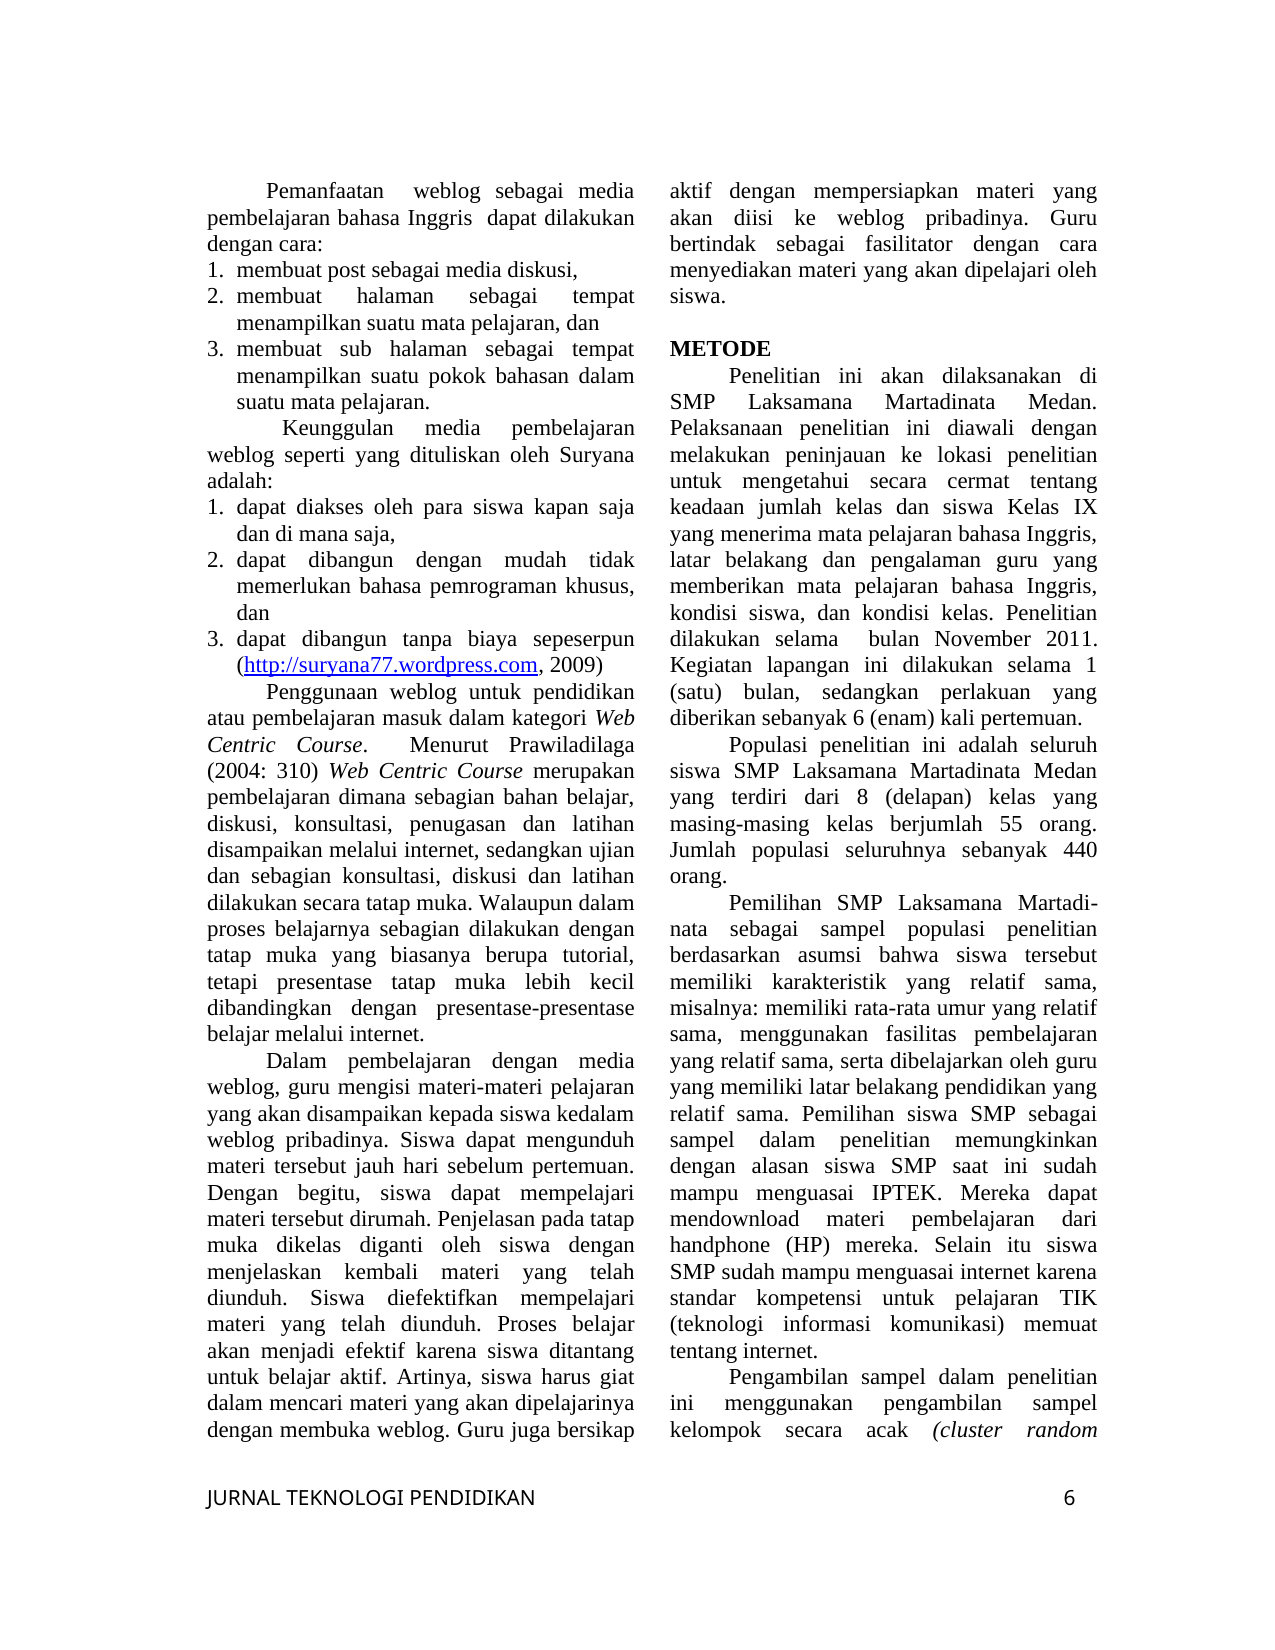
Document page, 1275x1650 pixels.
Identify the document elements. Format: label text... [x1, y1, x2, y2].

list dapat diakses oleh para siswa kapan saja dan di mana saja, [207, 493, 635, 546]
list membuat sub halaman sebagai tempat menampilkan suatu pokok bahasan dalam suatu mata pelajaran. [207, 335, 635, 414]
text Keunggulan media pembelajaran weblog seperti yang dituliskan oleh Suryana adalah: [207, 414, 635, 493]
list membuat post sebagai media diskusi, [207, 256, 635, 283]
text Dalam pembelajaran dengan media weblog, guru mengisi materi-materi pelajaran yang akan disampaikan kepada siswa kedalam weblog pribadinya. Siswa dapat mengunduh materi tersebut jauh hari sebelum pertemuan. Dengan begitu, siswa dapat mempelajari materi tersebut dirumah. Penjelasan pada tatap muka dikelas diganti oleh siswa dengan menjelaskan kembali materi yang telah diunduh. Siswa diefektifkan mempelajari materi yang telah diunduh. Proses belajar akan menjadi efektif karena siswa ditantang untuk belajar aktif. Artinya, siswa harus giat dalam mencari materi yang akan dipelajarinya dengan membuka weblog. Guru juga bersikap aktif dengan mempersiapkan materi yang akan diisi ke weblog pribadinya. Guru bertindak sebagai fasilitator dengan cara menyediakan materi yang akan dipelajari oleh siswa. [669, 177, 1098, 309]
text METODE [669, 335, 1098, 362]
list membuat halaman sebagai tempat menampilkan suatu mata pelajaran, dan [207, 283, 635, 335]
text Pemilihan SMP Laksamana Martadi-nata sebagai sampel populasi penelitian berdasarkan asumsi bahwa siswa tersebut memiliki karakteristik yang relatif sama, misalnya: memiliki rata-rata umur yang relatif sama, menggunakan fasilitas pembelajaran yang relatif sama, serta dibelajarkan oleh guru yang memiliki latar belakang pendidikan yang relatif sama. Pemilihan siswa SMP sebagai sampel dalam penelitian memungkinkan dengan alasan siswa SMP saat ini sudah mampu menguasai IPTEK. Mereka dapat mendownload materi pembelajaran dari handphone (HP) mereka. Selain itu siswa SMP sudah mampu menguasai internet karena standar kompetensi untuk pelajaran TIK (teknologi informasi komunikasi) memuat tentang internet. [669, 889, 1098, 1363]
list dapat dibangun dengan mudah tidak memerlukan bahasa pemrograman khusus, dan [207, 546, 635, 625]
list dapat dibangun tanpa biaya sepeserpun (http://suryana77.wordpress.com, 2009) [207, 625, 635, 678]
text Pemanfaatan weblog sebagai media pembelajaran bahasa Inggris dapat dilakukan dengan cara: [207, 177, 635, 256]
text Dalam pembelajaran dengan media weblog, guru mengisi materi-materi pelajaran yang akan disampaikan kepada siswa kedalam weblog pribadinya. Siswa dapat mengunduh materi tersebut jauh hari sebelum pertemuan. Dengan begitu, siswa dapat mempelajari materi tersebut dirumah. Penjelasan pada tatap muka dikelas diganti oleh siswa dengan menjelaskan kembali materi yang telah diunduh. Siswa diefektifkan mempelajari materi yang telah diunduh. Proses belajar akan menjadi efektif karena siswa ditantang untuk belajar aktif. Artinya, siswa harus giat dalam mencari materi yang akan dipelajarinya dengan membuka weblog. Guru juga bersikap aktif dengan mempersiapkan materi yang akan diisi ke weblog pribadinya. Guru bertindak sebagai fasilitator dengan cara menyediakan materi yang akan dipelajari oleh siswa. [207, 1047, 635, 1442]
text Penggunaan weblog untuk pendidikan atau pembelajaran masuk dalam kategori Web Centric Course. Menurut Prawiladilaga (2004: 310) Web Centric Course merupakan pembelajaran dimana sebagian bahan belajar, diskusi, konsultasi, penugasan dan latihan disampaikan melalui internet, sedangkan ujian dan sebagian konsultasi, diskusi dan latihan dilakukan secara tatap muka. Walaupun dalam proses belajarnya sebagian dilakukan dengan tatap muka yang biasanya berupa tutorial, tetapi presentase tatap muka lebih kecil dibandingkan dengan presentase-presentase belajar melalui internet. [207, 678, 635, 1047]
text Populasi penelitian ini adalah seluruh siswa SMP Laksamana Martadinata Medan yang terdiri dari 8 (delapan) kelas yang masing-masing kelas berjumlah 55 orang. Jumlah populasi seluruhnya sebanyak 440 orang. [669, 731, 1098, 889]
text Penelitian ini akan dilaksanakan di SMP Laksamana Martadinata Medan. Pelaksanaan penelitian ini diawali dengan melakukan peninjauan ke lokasi penelitian untuk mengetahui secara cermat tentang keadaan jumlah kelas dan siswa Kelas IX yang menerima mata pelajaran bahasa Inggris, latar belakang dan pengalaman guru yang memberikan mata pelajaran bahasa Inggris, kondisi siswa, dan kondisi kelas. Penelitian dilakukan selama bulan November 2011. Kegiatan lapangan ini dilakukan selama 1 (satu) bulan, sedangkan perlakuan yang diberikan sebanyak 6 (enam) kali pertemuan. [669, 362, 1098, 731]
